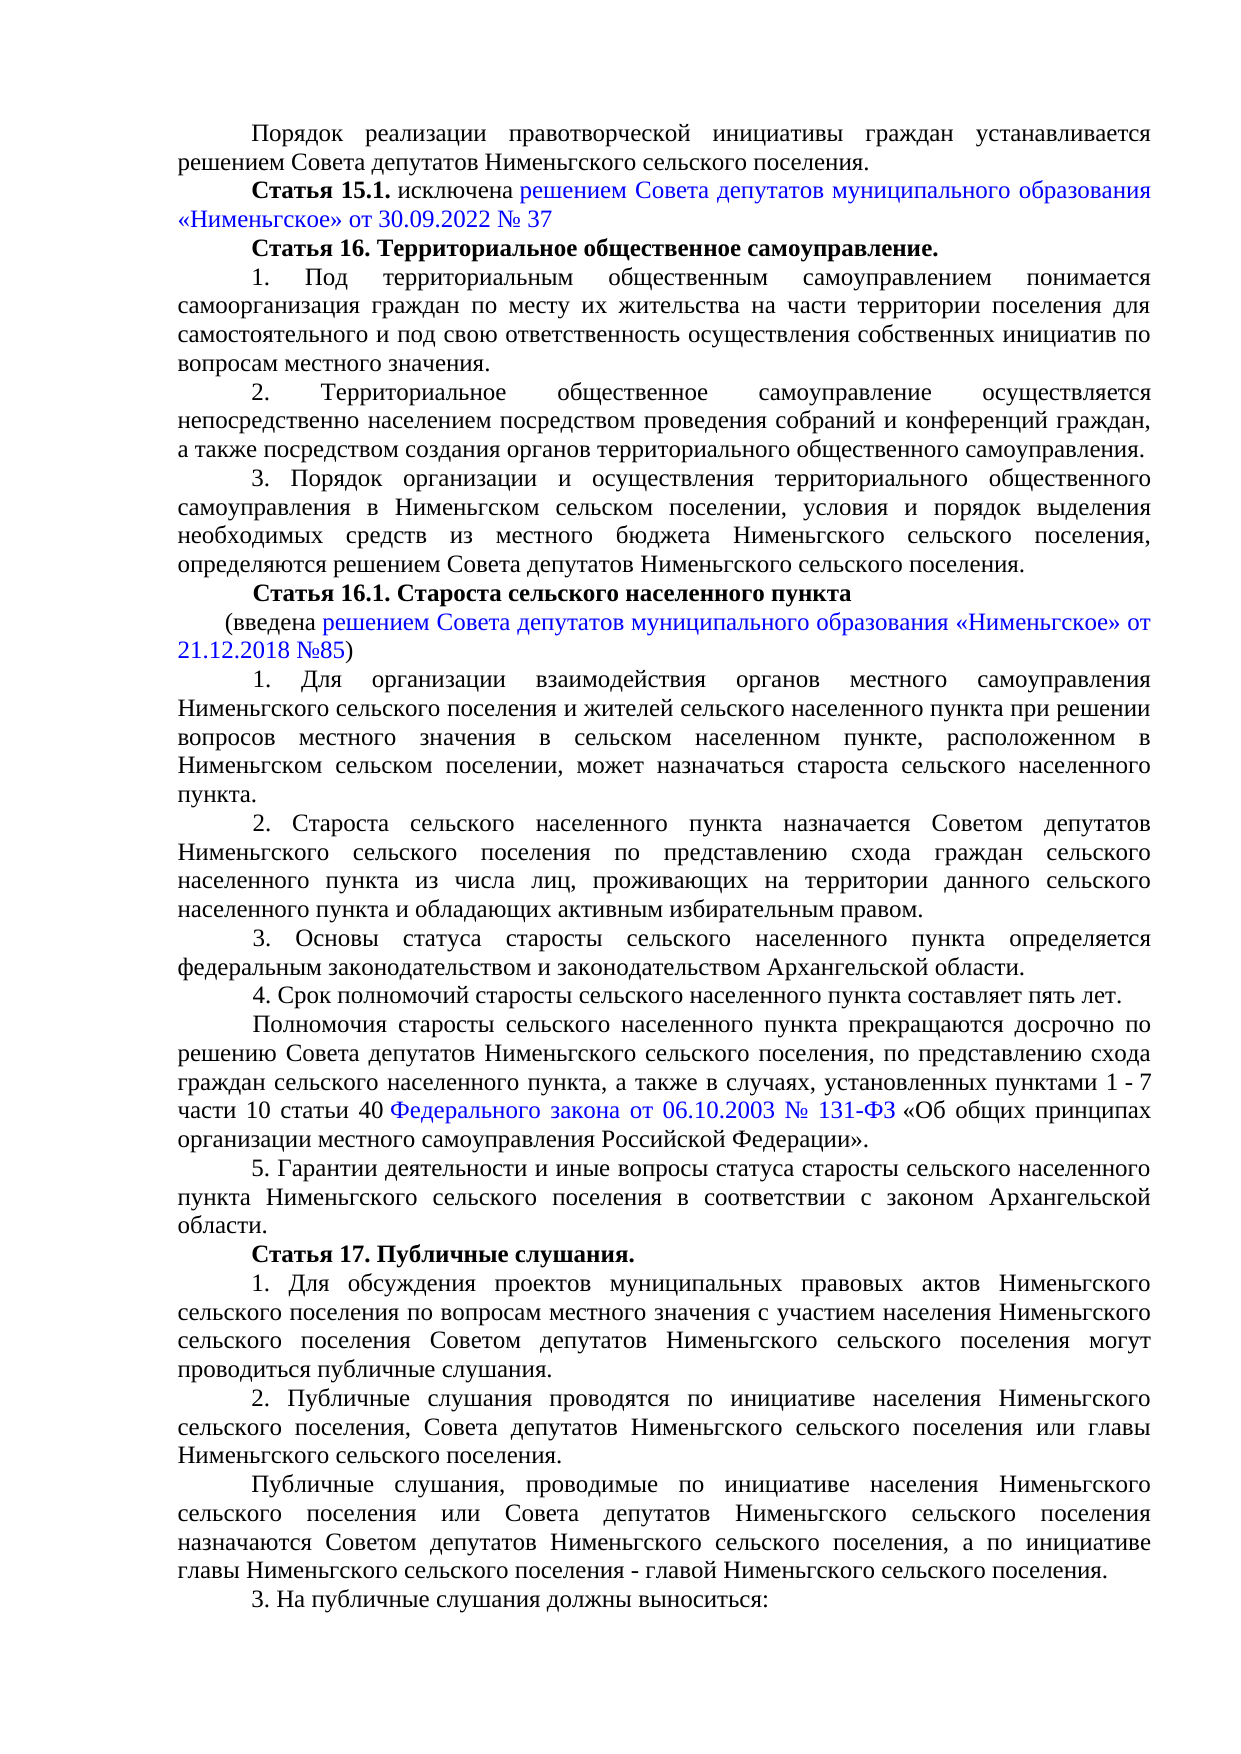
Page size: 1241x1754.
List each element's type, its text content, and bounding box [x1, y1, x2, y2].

text 2. Публичные слушания проводятся по инициативе населения Нименьгского сельского поселения, Совета депутатов Нименьгского сельского поселения или главы Нименьгского сельского поселения. [177, 1383, 1152, 1469]
text Полномочия старосты сельского населенного пункта прекращаются досрочно по решению Совета депутатов Нименьгского сельского поселения, по представлению схода граждан сельского населенного пункта, а также в случаях, установленных пунктами 1 - 7 части 10 статьи 40 Федерального закона от 06.10.2003 № 131-ФЗ «Об общих принципах организации местного самоуправления Российской Федерации». [177, 1009, 1152, 1153]
text 3. Основы статуса старосты сельского населенного пункта определяется федеральным законодательством и законодательством Архангельской области. [177, 923, 1152, 981]
text 5. Гарантии деятельности и иные вопросы статуса старосты сельского населенного пункта Нименьгского сельского поселения в соответствии с законом Архангельской области. [177, 1153, 1152, 1239]
text 2. Староста сельского населенного пункта назначается Советом депутатов Нименьгского сельского поселения по представлению схода граждан сельского населенного пункта из числа лиц, проживающих на территории данного сельского населенного пункта и обладающих активным избирательным правом. [177, 808, 1152, 923]
text 2. Территориальное общественное самоуправление осуществляется непосредственно населением посредством проведения собраний и конференций граждан, а также посредством создания органов территориального общественного самоуправления. [177, 377, 1152, 463]
text Публичные слушания, проводимые по инициативе населения Нименьгского сельского поселения или Совета депутатов Нименьгского сельского поселения назначаются Советом депутатов Нименьгского сельского поселения, а по инициативе главы Нименьгского сельского поселения - главой Нименьгского сельского поселения. [177, 1469, 1152, 1584]
text 3. На публичные слушания должны выноситься: [177, 1584, 1152, 1613]
text Порядок реализации правотворческой инициативы граждан устанавливается решением Совета депутатов Нименьгского сельского поселения. [177, 118, 1152, 176]
text 1. Под территориальным общественным самоуправлением понимается самоорганизация граждан по месту их жительства на части территории поселения для самостоятельного и под свою ответственность осуществления собственных инициатив по вопросам местного значения. [177, 262, 1152, 377]
text Статья 17. Публичные слушания. [177, 1239, 1152, 1268]
text Статья 16.1. Староста сельского населенного пункта [177, 578, 1152, 607]
text 3. Порядок организации и осуществления территориального общественного самоуправления в Нименьгском сельском поселении, условия и порядок выделения необходимых средств из местного бюджета Нименьгского сельского поселения, определяются решением Совета депутатов Нименьгского сельского поселения. [177, 463, 1152, 578]
text Статья 16. Территориальное общественное самоуправление. [177, 233, 1152, 262]
text 4. Срок полномочий старосты сельского населенного пункта составляет пять лет. [177, 981, 1152, 1009]
text 1. Для обсуждения проектов муниципальных правовых актов Нименьгского сельского поселения по вопросам местного значения с участием населения Нименьгского сельского поселения Советом депутатов Нименьгского сельского поселения могут проводиться публичные слушания. [177, 1268, 1152, 1383]
text (введена решением Совета депутатов муниципального образования «Нименьгское» от 21.12.2018 №85) [177, 607, 1152, 664]
text Статья 15.1. исключена решением Совета депутатов муниципального образования «Нименьгское» от 30.09.2022 № 37 [177, 176, 1152, 233]
text 1. Для организации взаимодействия органов местного самоуправления Нименьгского сельского поселения и жителей сельского населенного пункта при решении вопросов местного значения в сельском населенном пункте, расположенном в Нименьгском сельском поселении, может назначаться староста сельского населенного пункта. [177, 664, 1152, 808]
